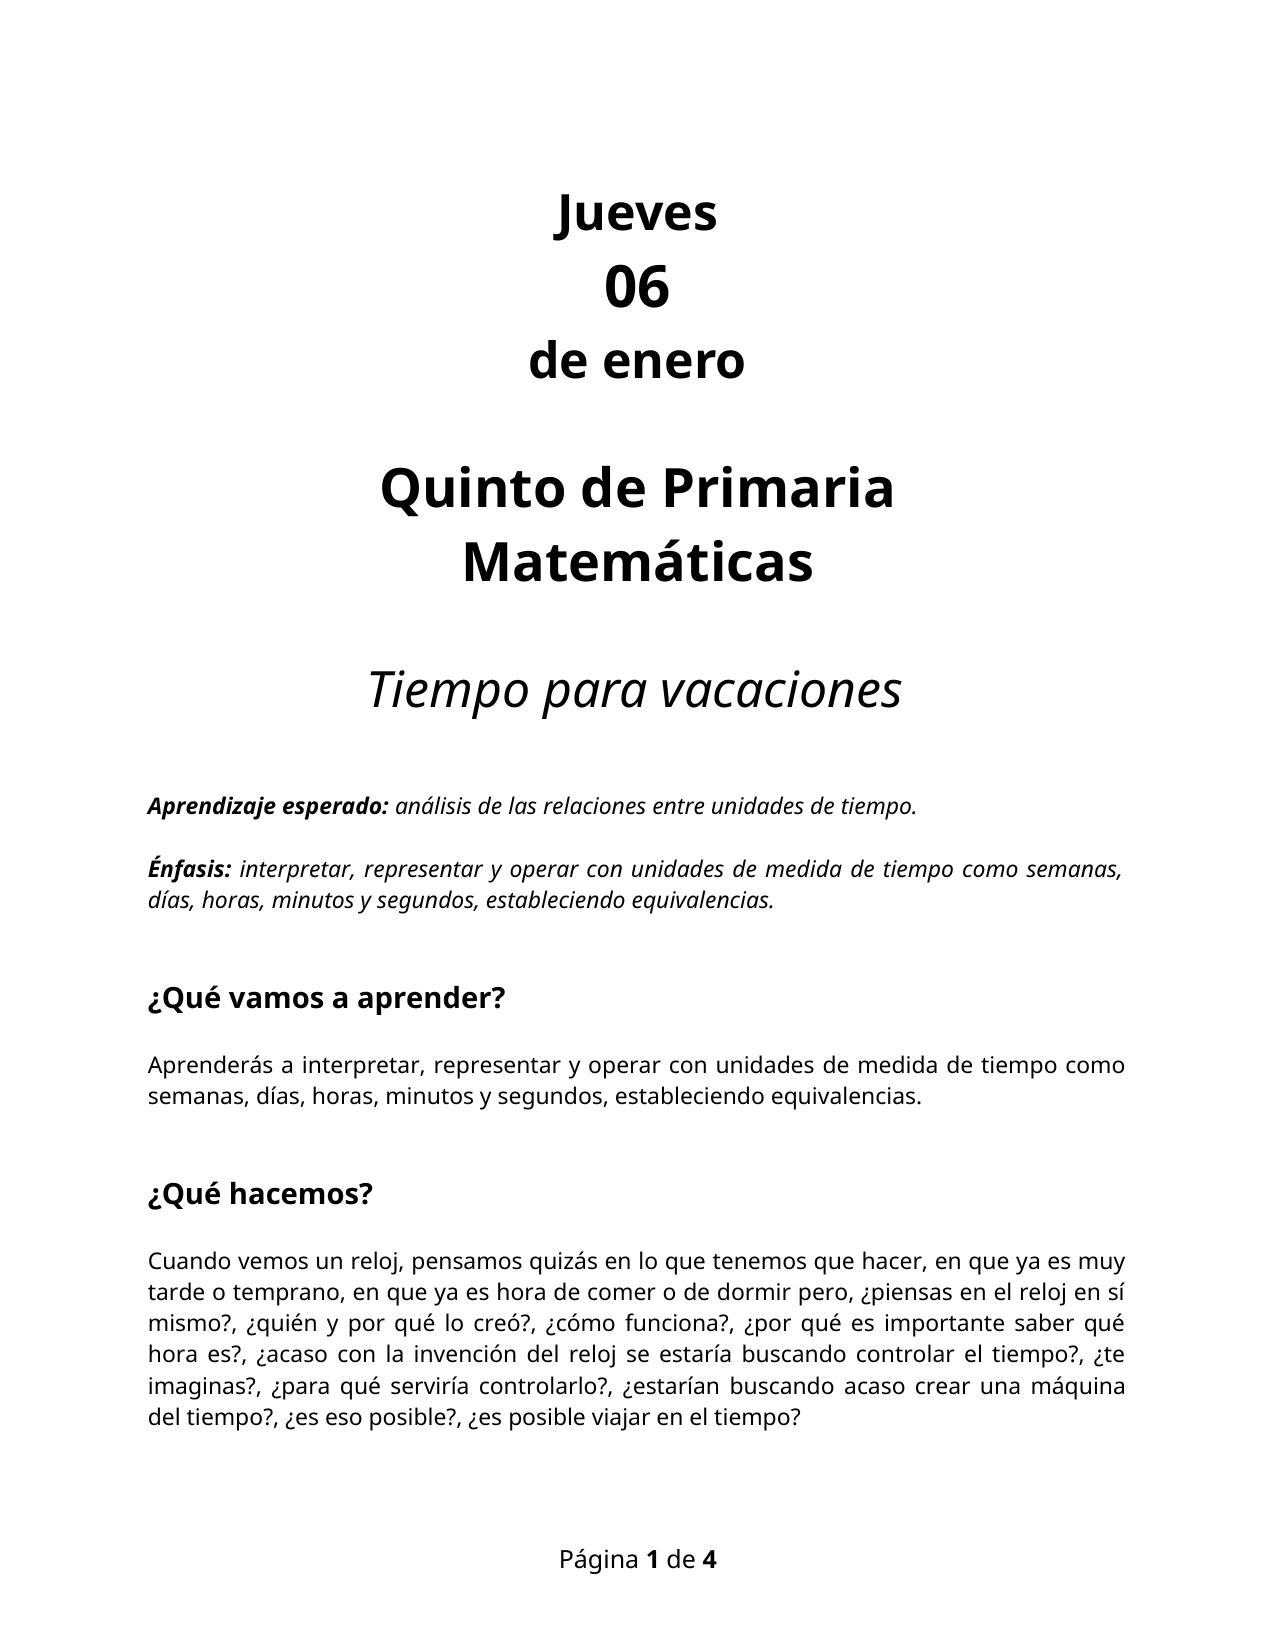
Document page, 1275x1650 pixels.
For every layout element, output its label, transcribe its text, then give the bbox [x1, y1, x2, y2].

text Cuando vemos un reloj, pensamos quizás en lo que tenemos que hacer, en que ya es muy tarde o temprano, en que ya es hora de comer o de dormir pero, ¿piensas en el reloj en sí mismo?, ¿quién y por qué lo creó?, ¿cómo funciona?, ¿por qué es importante saber qué hora es?, ¿acaso con la invención del reloj se estaría buscando controlar el tiempo?, ¿te imaginas?, ¿para qué serviría controlarlo?, ¿estarían buscando acaso crear una máquina del tiempo?, ¿es eso posible?, ¿es posible viajar en el tiempo? [148, 1244, 1127, 1432]
text 06 [148, 245, 1127, 325]
text Jueves [148, 177, 1127, 245]
text Quinto de Primaria [148, 450, 1127, 523]
text Tiempo para vacaciones [148, 654, 1127, 722]
text Matemáticas [148, 523, 1127, 597]
text Aprendizaje esperado: análisis de las relaciones entre unidades de tiempo. [148, 790, 1127, 821]
text ¿Qué vamos a aprender? [148, 978, 1127, 1017]
text Énfasis: interpretar, representar y operar con unidades de medida de tiempo como semanas, días, horas, minutos y segundos, estableciendo equivalencias. [148, 853, 1127, 915]
text de enero [148, 325, 1127, 393]
text Aprenderás a interpretar, representar y operar con unidades de medida de tiempo como semanas, días, horas, minutos y segundos, estableciendo equivalencias. [148, 1049, 1127, 1111]
text ¿Qué hacemos? [148, 1174, 1127, 1213]
